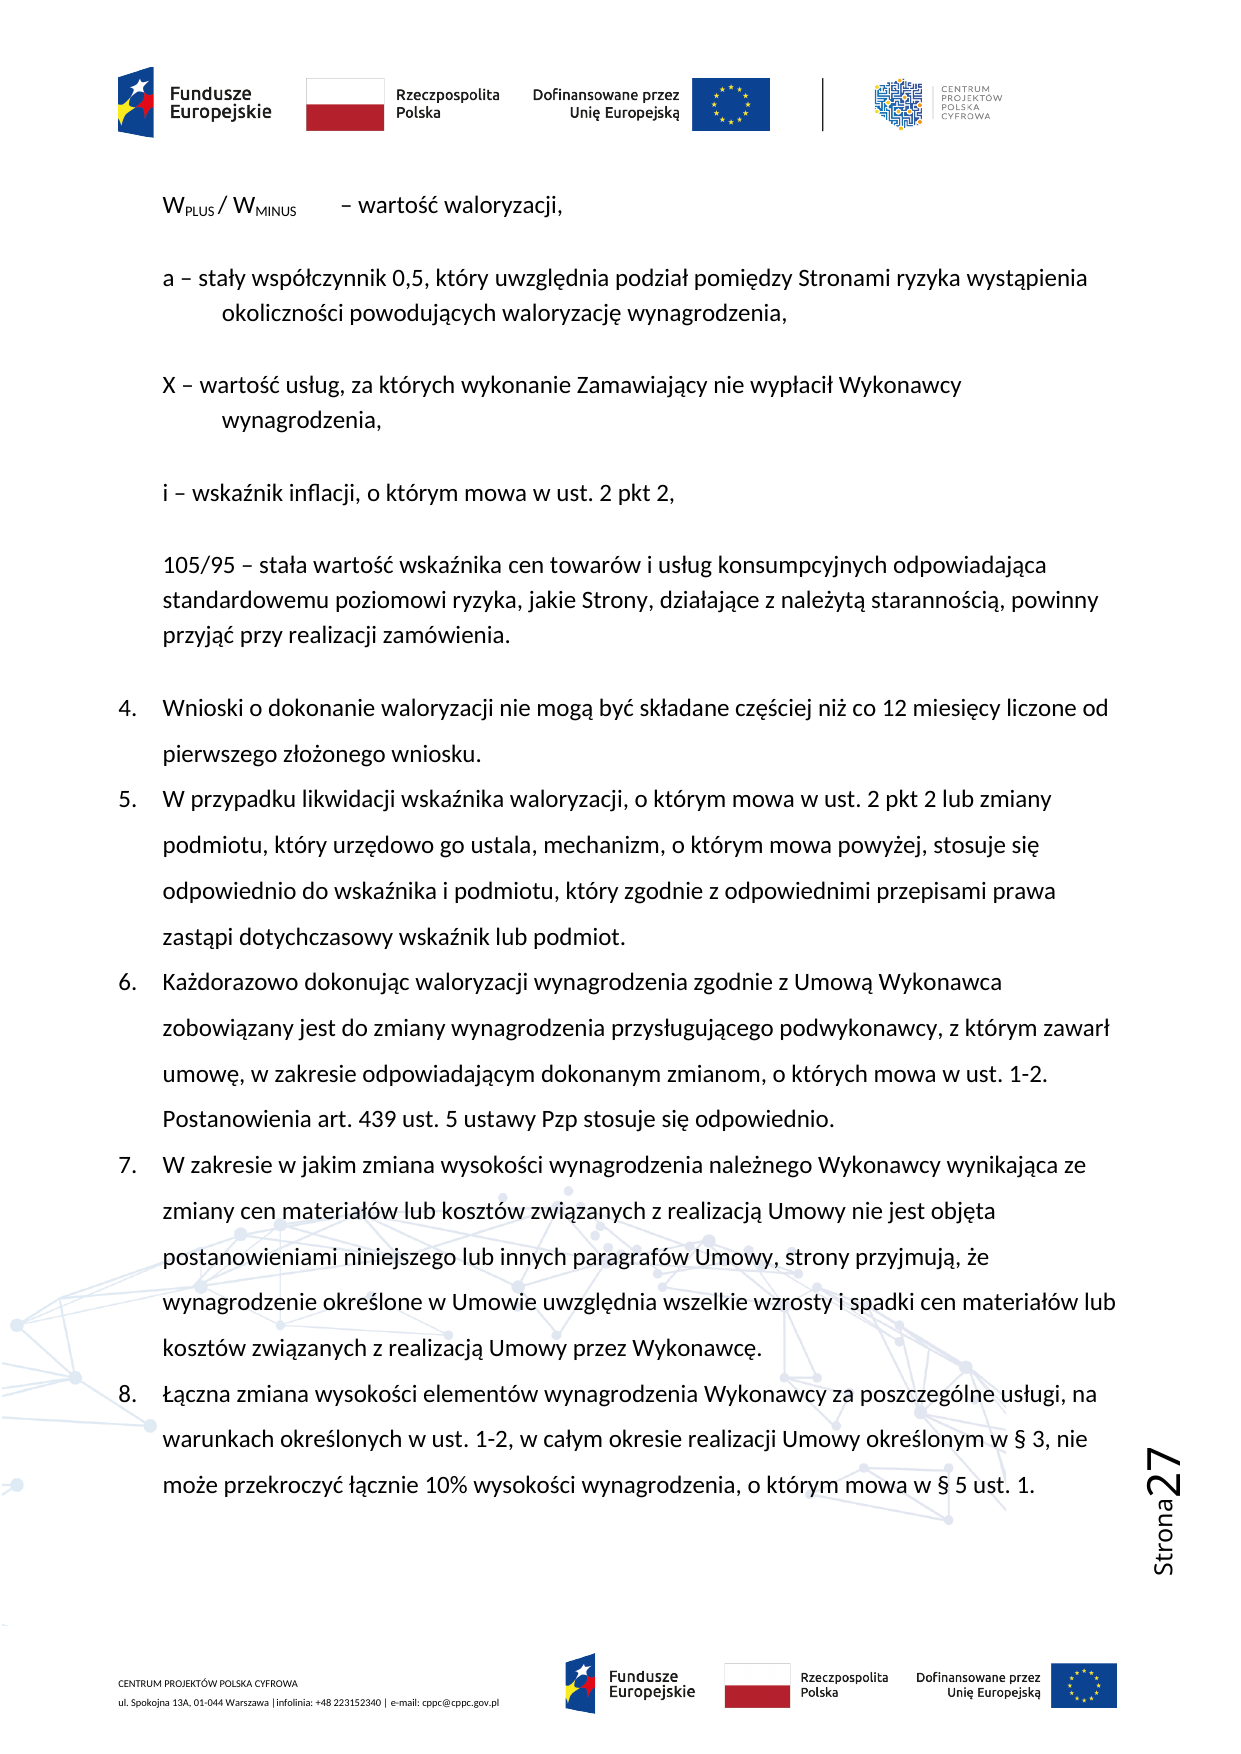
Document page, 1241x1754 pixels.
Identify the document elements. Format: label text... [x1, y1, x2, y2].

text i – wskaźnik inflacji, o którym mowa w ust. 2 pkt 2, [162, 477, 1122, 507]
list W zakresie w jakim zmiana wysokości wynagrodzenia należnego Wykonawcy wynikająca ze zmiany cen materiałów lub kosztów związanych z realizacją Umowy nie jest objęta postanowieniami niniejszego lub innych paragrafów Umowy, strony przyjmują, że wynagrodzenie określone w Umowie uwzględnia wszelkie wzrosty i spadki cen materiałów lub kosztów związanych z realizacją Umowy przez Wykonawcę. [118, 1149, 1122, 1363]
list Wnioski o dokonanie waloryzacji nie mogą być składane częściej niż co 12 miesięcy liczone od pierwszego złożonego wniosku. [118, 692, 1122, 768]
picture [2, 1186, 1007, 1626]
picture [565, 1653, 1117, 1714]
picture [118, 67, 1010, 138]
text X – wartość usług, za których wykonanie Zamawiający nie wypłacił Wykonawcy wynagrodzenia, [162, 369, 1122, 435]
list Łączna zmiana wysokości elementów wynagrodzenia Wykonawcy za poszczególne usługi, na warunkach określonych w ust. 1-2, w całym okresie realizacji Umowy określonym w § 3, nie może przekroczyć łącznie 10% wysokości wynagrodzenia, o którym mowa w § 5 ust. 1. [118, 1378, 1122, 1500]
list W przypadku likwidacji wskaźnika waloryzacji, o którym mowa w ust. 2 pkt 2 lub zmiany podmiotu, który urzędowo go ustala, mechanizm, o którym mowa powyżej, stosuje się odpowiednio do wskaźnika i podmiotu, który zgodnie z odpowiednimi przepisami prawa zastąpi dotychczasowy wskaźnik lub podmiot. [118, 783, 1122, 951]
text 105/95 – stała wartość wskaźnika cen towarów i usług konsumpcyjnych odpowiadająca standardowemu poziomowi ryzyka, jakie Strony, działające z należytą starannością, powinny przyjąć przy realizacji zamówienia. [162, 549, 1122, 650]
list Każdorazowo dokonując waloryzacji wynagrodzenia zgodnie z Umową Wykonawca zobowiązany jest do zmiany wynagrodzenia przysługującego podwykonawcy, z którym zawarł umowę, w zakresie odpowiadającym dokonanym zmianom, o których mowa w ust. 1-2. Postanowienia art. 439 ust. 5 ustawy Pzp stosuje się odpowiednio. [118, 966, 1122, 1134]
text WPLUS / WMINUS – wartość waloryzacji, [162, 189, 1122, 220]
text a – stały współczynnik 0,5, który uwzględnia podział pomiędzy Stronami ryzyka wystąpienia okoliczności powodujących waloryzację wynagrodzenia, [162, 262, 1122, 327]
